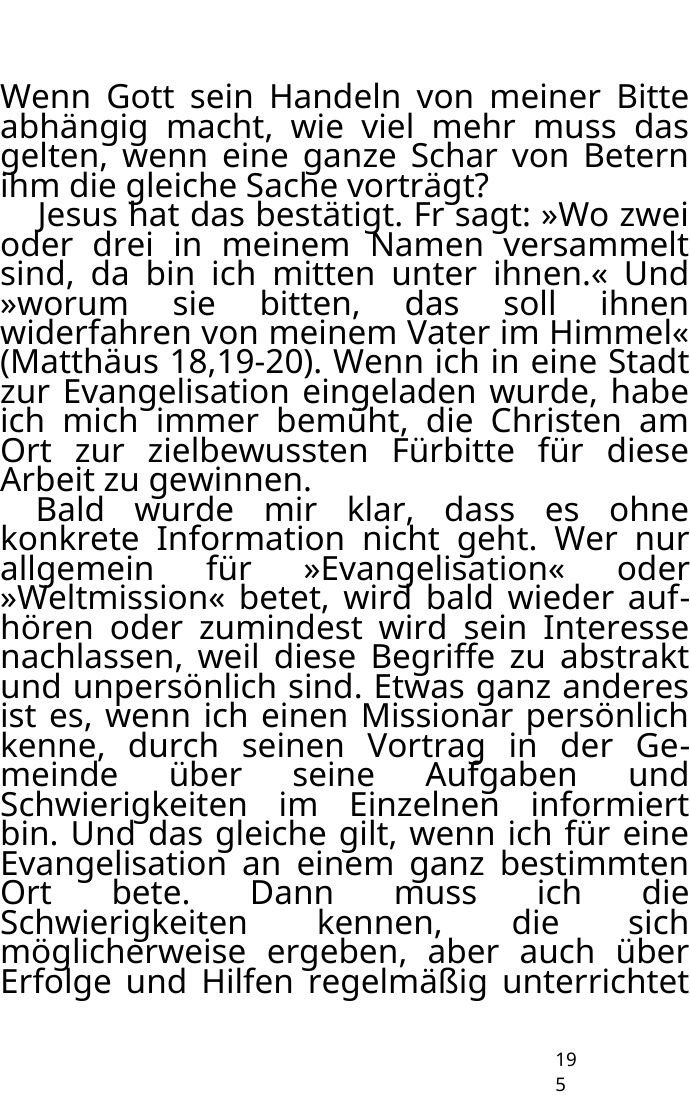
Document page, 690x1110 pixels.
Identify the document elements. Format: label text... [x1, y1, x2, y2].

text Jesus hat das bestätigt. Fr sagt: »Wo zwei oder drei in meinem Namen versammelt sind, da bin ich mitten unter ihnen.« Und »worum sie bitten, das soll ihnen widerfahren von meinem Vater im Himmel« (Matthäus 18,19-20). Wenn ich in eine Stadt zur Evangelisation eingeladen wurde, habe ich mich immer bemüht, die Christen am Ort zur zielbewussten Fürbitte für diese Arbeit zu gewinnen. [0, 203, 690, 498]
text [0, 85, 690, 203]
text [0, 498, 690, 999]
